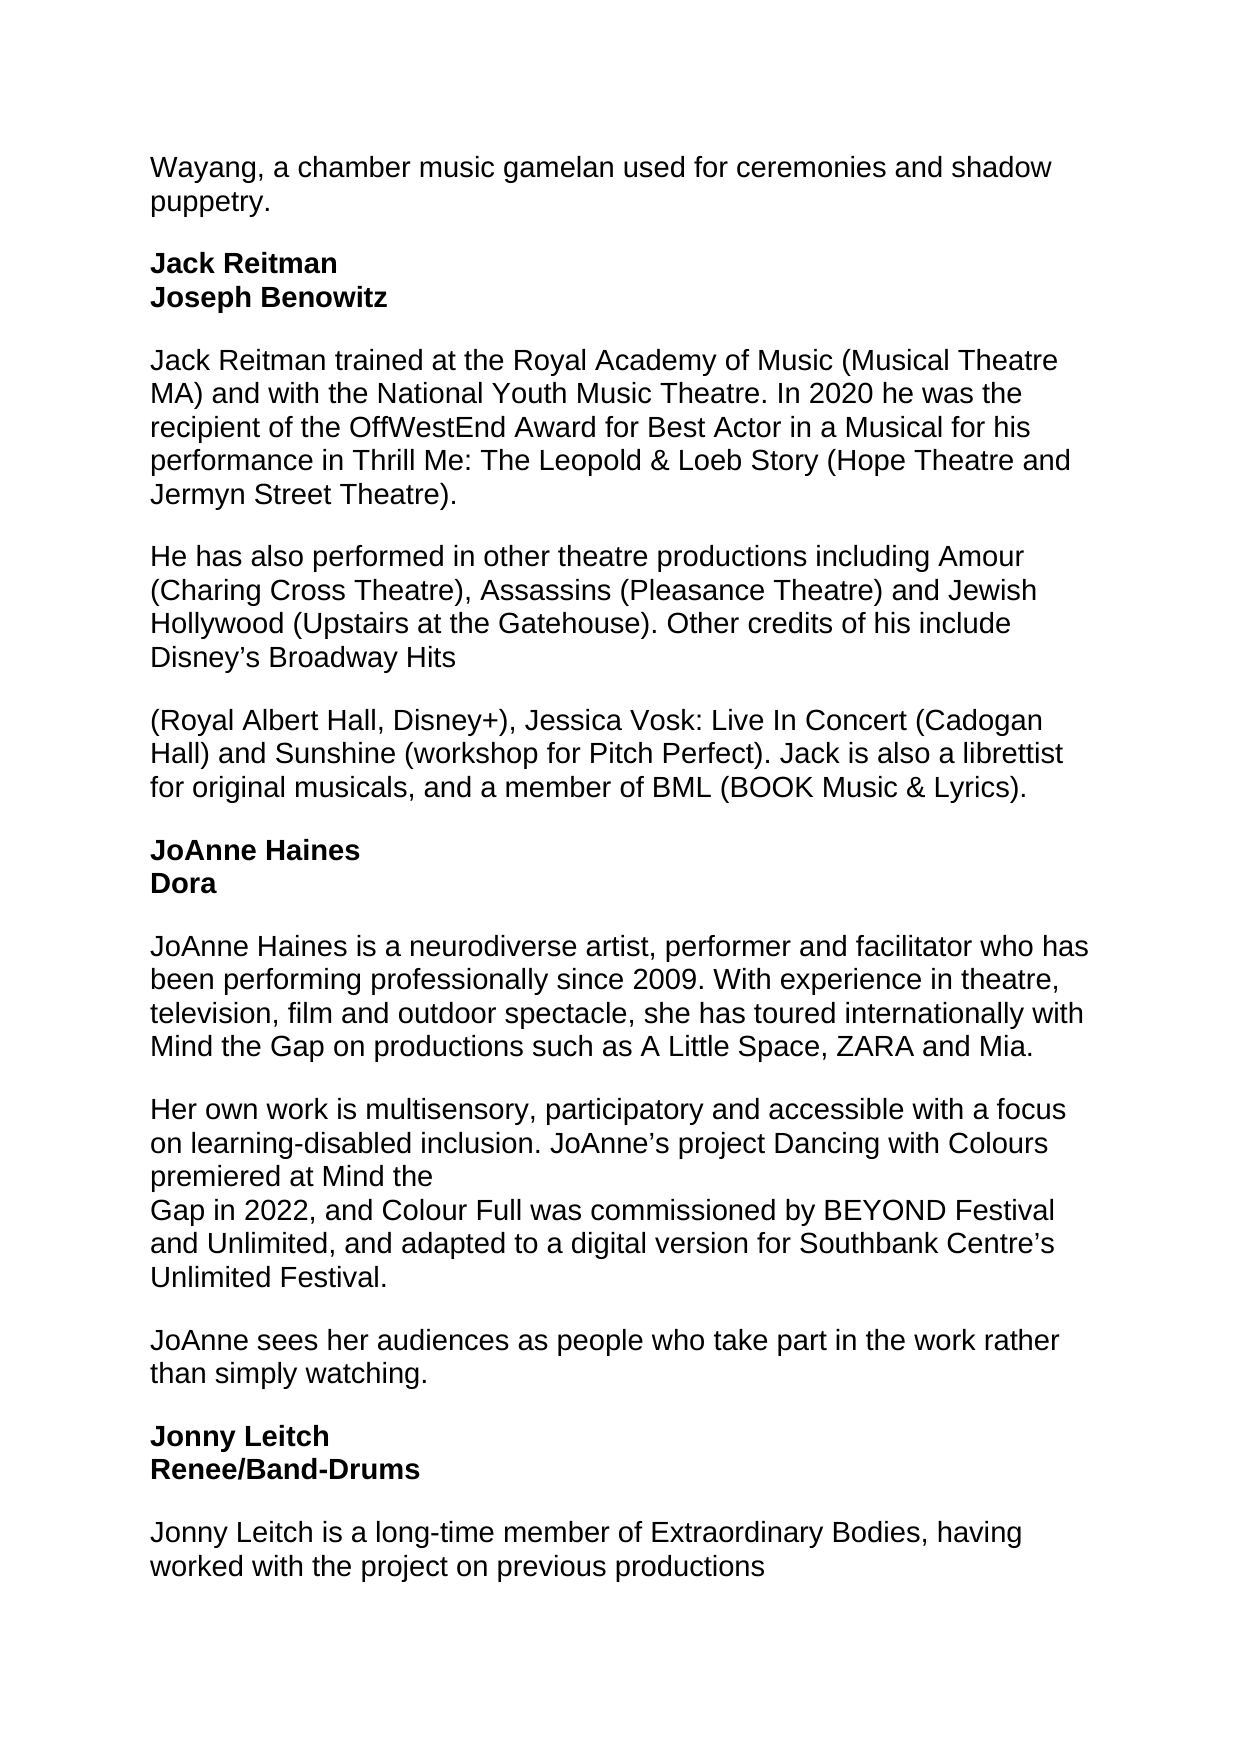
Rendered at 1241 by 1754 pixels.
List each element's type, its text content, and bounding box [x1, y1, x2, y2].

text Jack Reitman trained at the Royal Academy of Music (Musical Theatre MA) and with the National Youth Music Theatre. In 2020 he was the recipient of the OffWestEnd Award for Best Actor in a Musical for his performance in Thrill Me: The Leopold & Loeb Story (Hope Theatre and Jermyn Street Theatre). [150, 342, 1090, 510]
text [150, 150, 1090, 217]
text JoAnne sees her audiences as people who take part in the work rather than simply watching. [150, 1322, 1090, 1389]
text Jonny Leitch is a long-time member of Extraordinary Bodies, having worked with the project on previous productions [150, 1515, 1090, 1582]
text (Royal Albert Hall, Disney+), Jessica Vosk: Live In Concert (Cadogan Hall) and Sunshine (workshop for Pitch Perfect). Jack is also a librettist for original musicals, and a member of BML (BOOK Music & Lyrics). [150, 703, 1090, 803]
text Jonny Leitch Renee/Band-Drums [150, 1419, 1090, 1486]
text Jack Reitman Joseph Benowitz [150, 246, 1090, 313]
text Her own work is multisensory, participatory and accessible with a focus on learning-disabled inclusion. JoAnne’s project Dancing with Colours premiered at Mind the Gap in 2022, and Colour Full was commissioned by BEYOND Festival and Unlimited, and adapted to a digital version for Southbank Centre’s Unlimited Festival. [150, 1092, 1090, 1293]
text He has also performed in other theatre productions including Amour (Charing Cross Theatre), Assassins (Pleasance Theatre) and Jewish Hollywood (Upstairs at the Gatehouse). Other credits of his include Disney’s Broadway Hits [150, 539, 1090, 673]
text JoAnne Haines is a neurodiverse artist, performer and facilitator who has been performing professionally since 2009. With experience in theatre, television, film and outdoor spectacle, she has toured internationally with Mind the Gap on productions such as A Little Space, ZARA and Mia. [150, 929, 1090, 1063]
text JoAnne Haines Dora [150, 832, 1090, 899]
